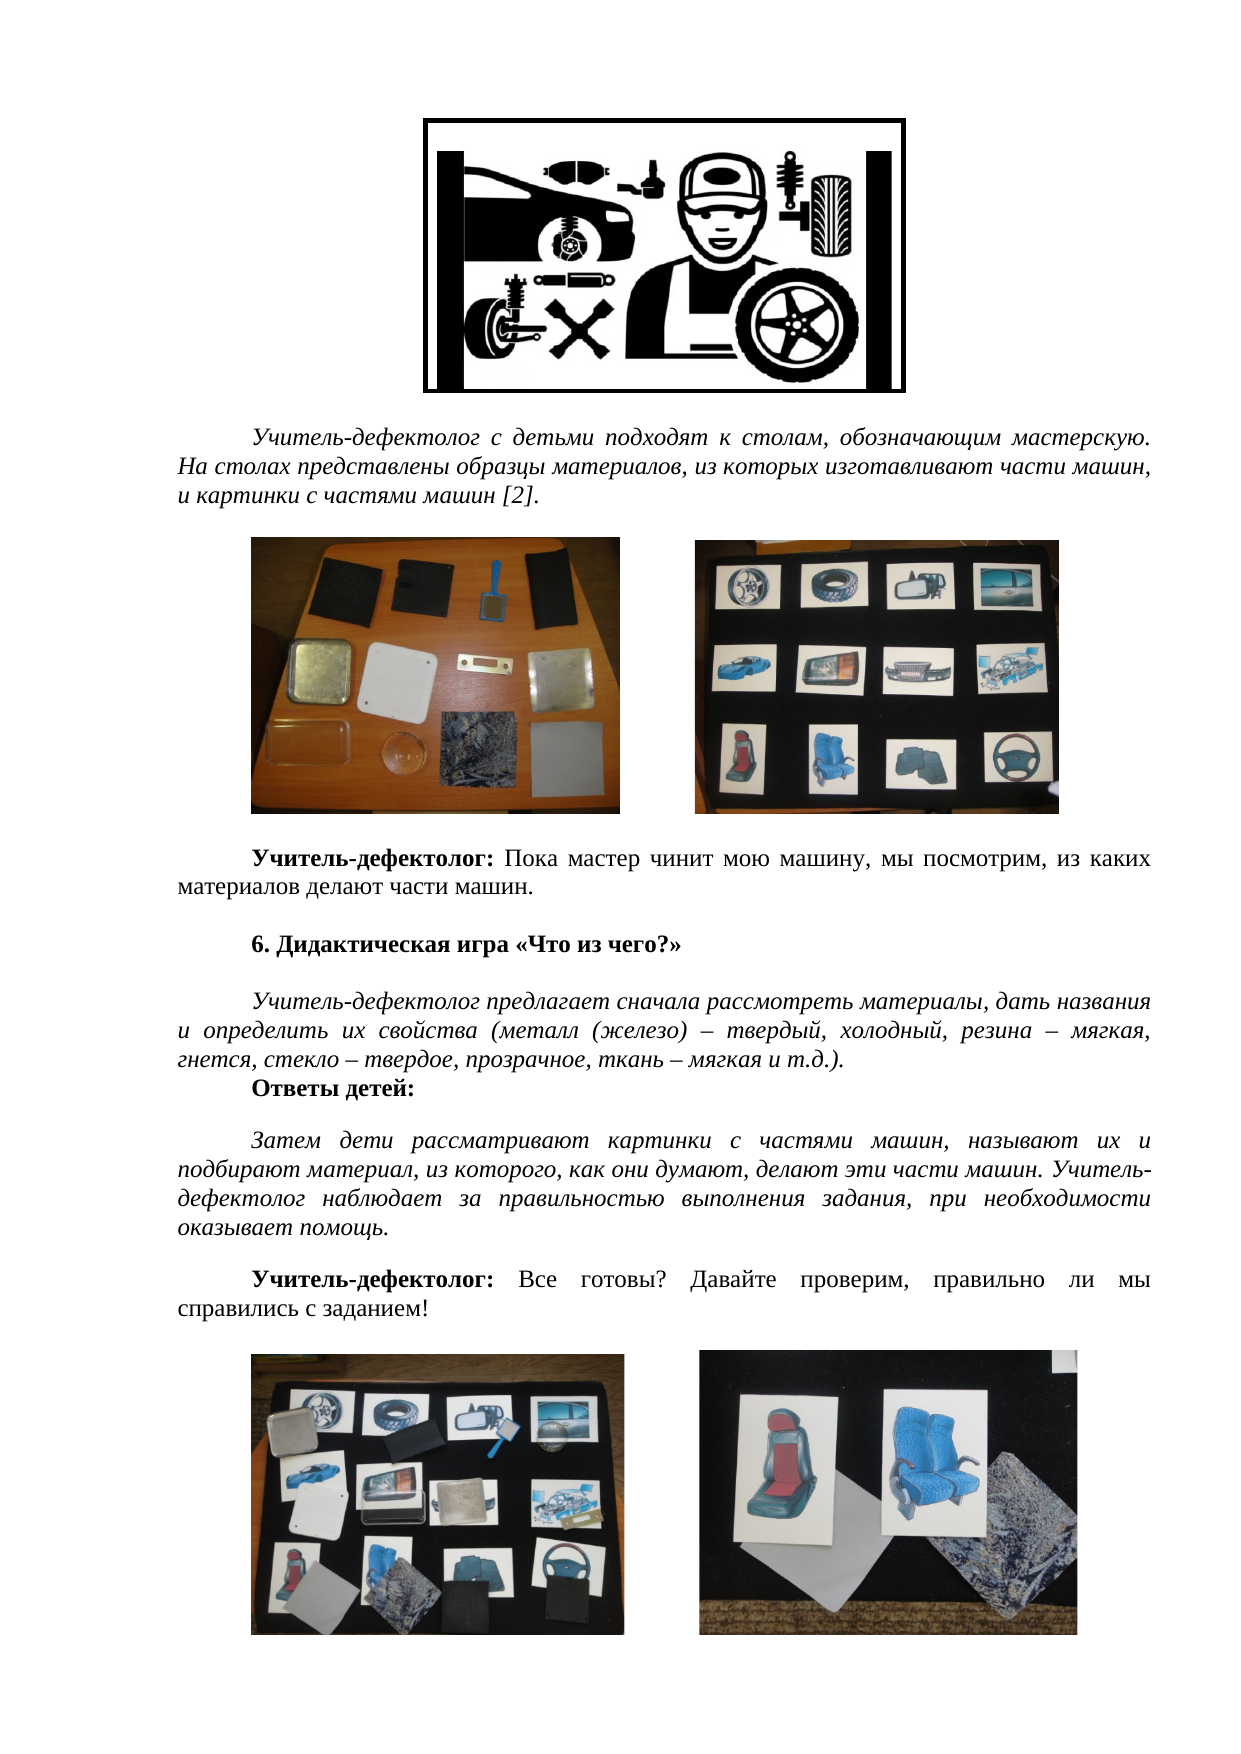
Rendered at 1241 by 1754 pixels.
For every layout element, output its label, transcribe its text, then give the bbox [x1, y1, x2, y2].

text Учитель-дефектолог: Пока мастер чинит мою машину, мы посмотрим, из каких материалов делают части машин. [177, 843, 1152, 900]
text Затем дети рассматривают картинки с частями машин, называют их и подбирают материал, из которого, как они думают, делают эти части машин. Учитель-дефектолог наблюдает за правильностью выполнения задания, при необходимости оказывает помощь. [177, 1125, 1152, 1240]
picture [694, 540, 1059, 814]
text Ответы детей: [177, 1073, 1152, 1101]
picture [251, 537, 620, 814]
text Учитель-дефектолог: Все готовы? Давайте проверим, правильно ли мы справились с заданием! [177, 1264, 1152, 1322]
text Учитель-дефектолог предлагает сначала рассмотреть материалы, дать названия и определить их свойства (металл (железо) – твердый, холодный, резина – мягкая, гнется, стекло – твердое, прозрачное, ткань – мягкая и т.д.). [177, 986, 1152, 1073]
text 6. Дидактическая игра «Что из чего?» [177, 929, 1152, 958]
text Учитель-дефектолог с детьми подходят к столам, обозначающим мастерскую. На столах представлены образцы материалов, из которых изготавливают части машин, и картинки с частями машин [2]. [177, 422, 1152, 508]
picture [699, 1350, 1078, 1635]
picture [251, 1354, 625, 1635]
table_header [428, 123, 901, 389]
picture [437, 151, 892, 389]
